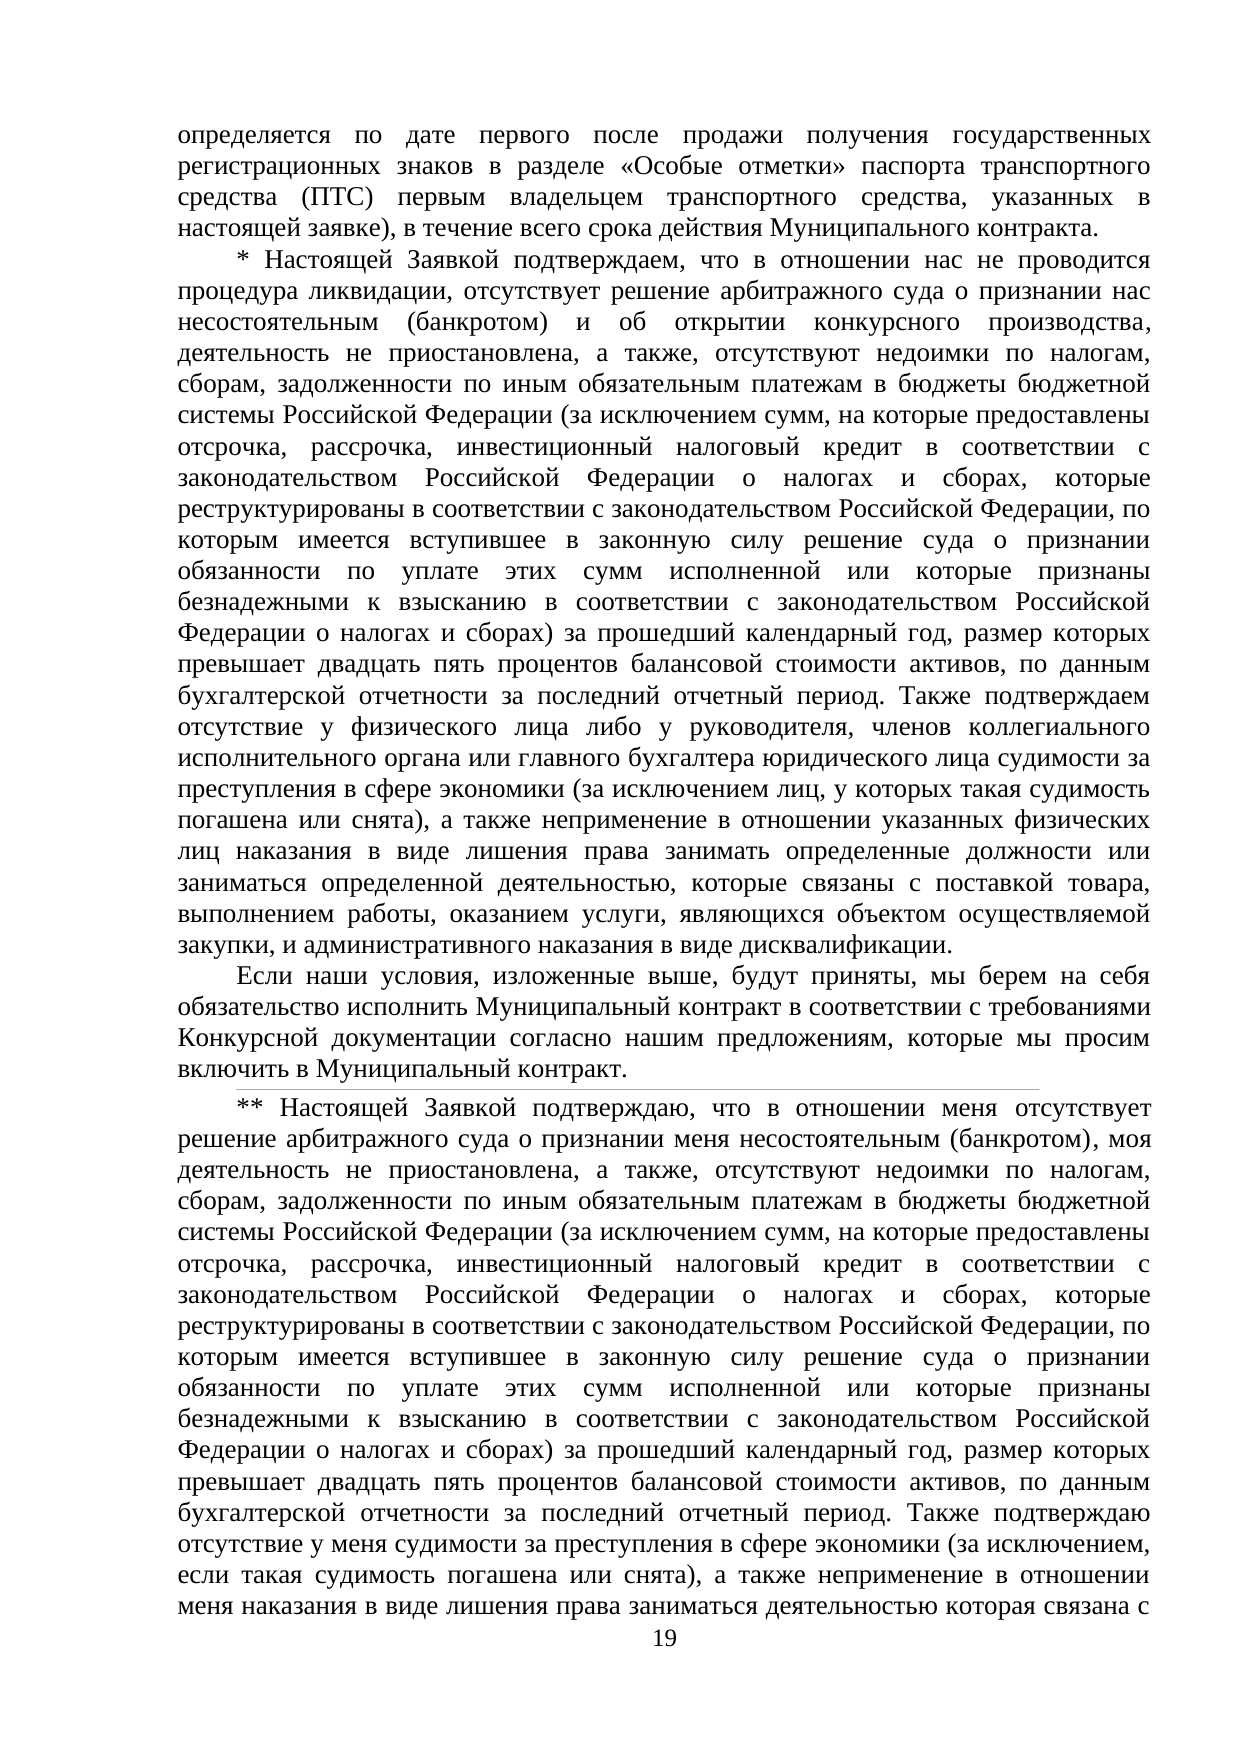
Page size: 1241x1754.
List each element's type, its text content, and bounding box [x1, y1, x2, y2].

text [177, 1091, 1152, 1620]
text Если наши условия, изложенные выше, будут приняты, мы берем на себя обязательство исполнить Муниципальный контракт в соответствии с требованиями Конкурсной документации согласно нашим предложениям, которые мы просим включить в Муниципальный контракт. [177, 959, 1152, 1084]
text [177, 118, 1152, 243]
text * Настоящей Заявкой подтверждаем, что в отношении нас не проводится процедура ликвидации, отсутствует решение арбитражного суда о признании нас несостоятельным (банкротом) и об открытии конкурсного производства, деятельность не приостановлена, а также, отсутствуют недоимки по налогам, сборам, задолженности по иным обязательным платежам в бюджеты бюджетной системы Российской Федерации (за исключением сумм, на которые предоставлены отсрочка, рассрочка, инвестиционный налоговый кредит в соответствии с законодательством Российской Федерации о налогах и сборах, которые реструктурированы в соответствии с законодательством Российской Федерации, по которым имеется вступившее в законную силу решение суда о признании обязанности по уплате этих сумм исполненной или которые признаны безнадежными к взысканию в соответствии с законодательством Российской Федерации о налогах и сборах) за прошедший календарный год, размер которых превышает двадцать пять процентов балансовой стоимости активов, по данным бухгалтерской отчетности за последний отчетный период. Также подтверждаем отсутствие у физического лица либо у руководителя, членов коллегиального исполнительного органа или главного бухгалтера юридического лица судимости за преступления в сфере экономики (за исключением лиц, у которых такая судимость погашена или снята), а также неприменение в отношении указанных физических лиц наказания в виде лишения права занимать определенные должности или заниматься определенной деятельностью, которые связаны с поставкой товара, выполнением работы, оказанием услуги, являющихся объектом осуществляемой закупки, и административного наказания в виде дисквалификации. [177, 243, 1152, 959]
